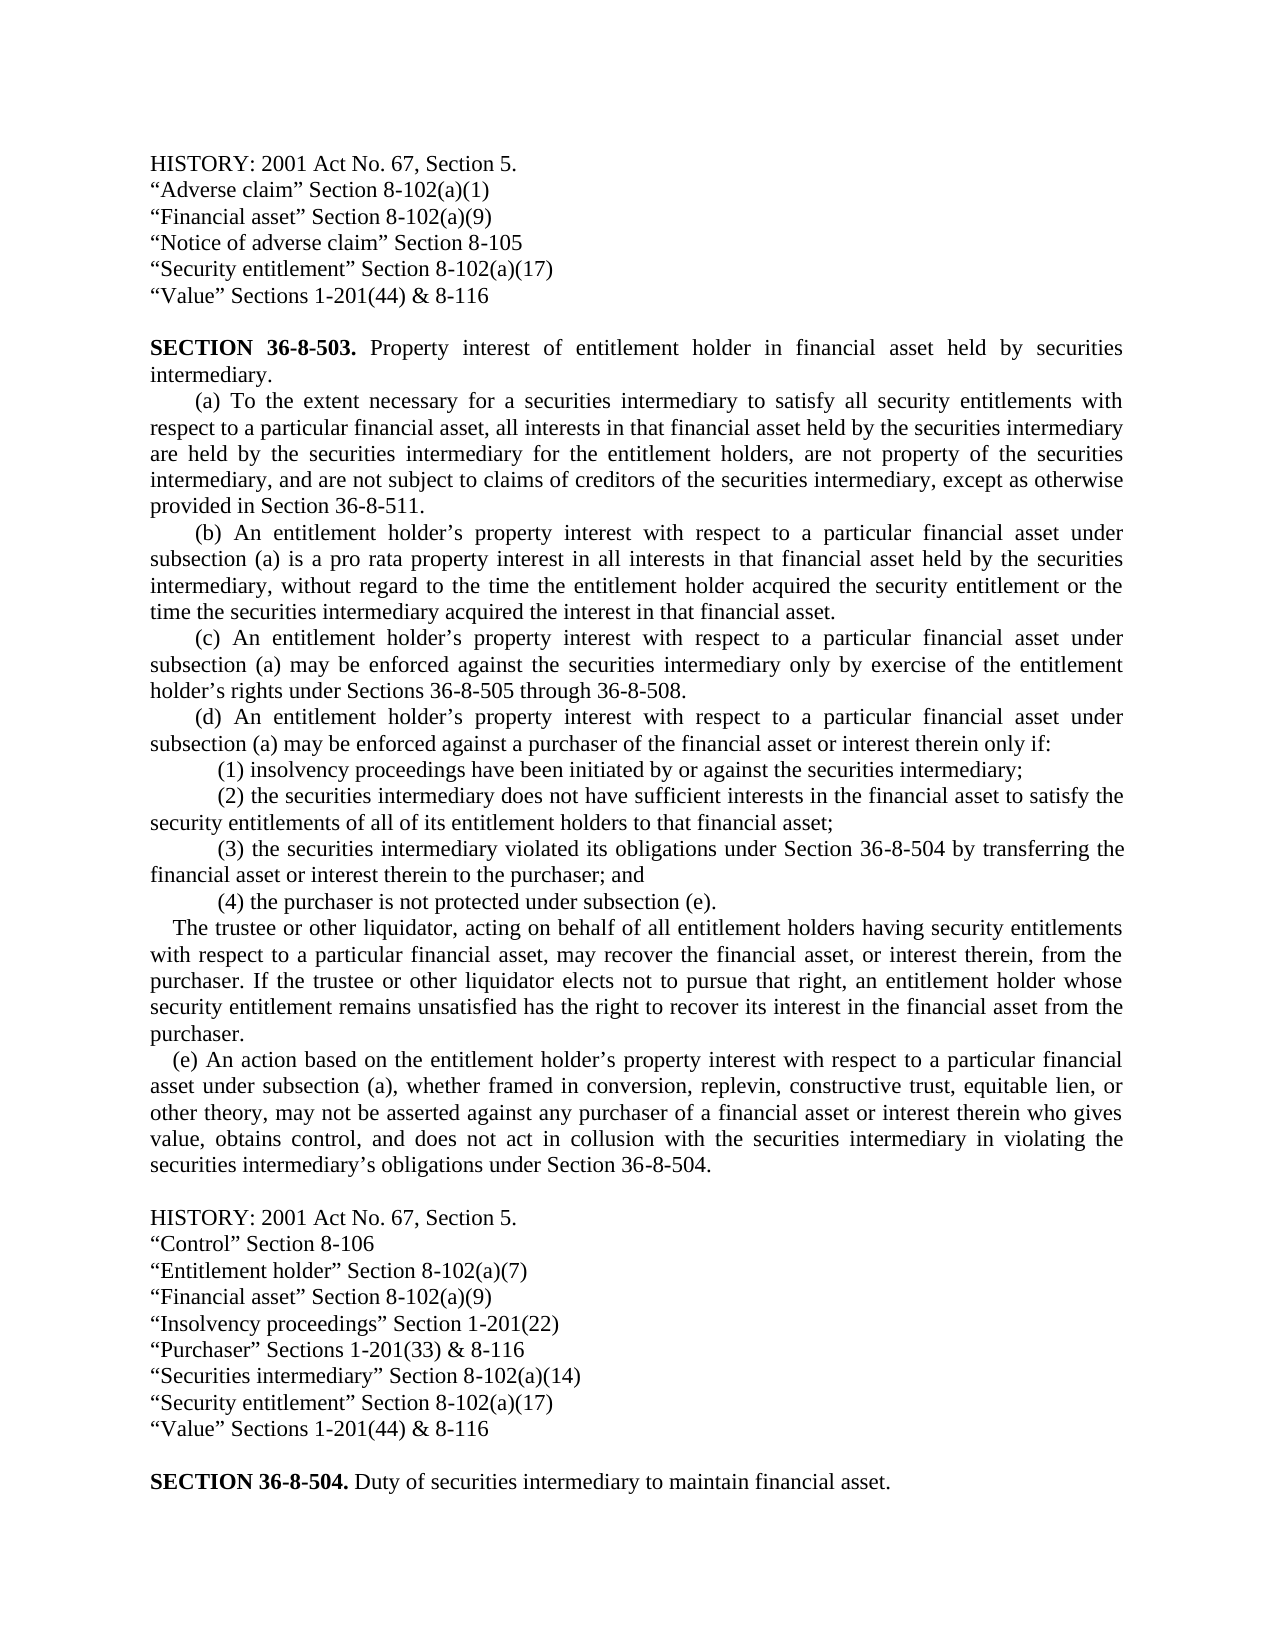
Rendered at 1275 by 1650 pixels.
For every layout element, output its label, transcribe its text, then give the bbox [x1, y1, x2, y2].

text (1) insolvency proceedings have been initiated by or against the securities intermediary; [150, 756, 1125, 782]
text “Security entitlement” Section 8-102(a)(17) [150, 255, 1125, 282]
text (c) An entitlement holder’s property interest with respect to a particular financial asset under subsection (a) may be enforced against the securities intermediary only by exercise of the entitlement holder’s rights under Sections 36-8-505 through 36-8-508. [150, 624, 1125, 703]
text (b) An entitlement holder’s property interest with respect to a particular financial asset under subsection (a) is a pro rata property interest in all interests in that financial asset held by the securities intermediary, without regard to the time the entitlement holder acquired the security entitlement or the time the securities intermediary acquired the interest in that financial asset. [150, 519, 1125, 624]
text (3) the securities intermediary violated its obligations under Section 36-8-504 by transferring the financial asset or interest therein to the purchaser; and [150, 835, 1125, 888]
text “Adverse claim” Section 8-102(a)(1) [150, 176, 1125, 203]
text SECTION 36-8-503. Property interest of entitlement holder in financial asset held by securities intermediary. [150, 334, 1125, 387]
text “Insolvency proceedings” Section 1-201(22) [150, 1309, 1125, 1336]
text HISTORY: 2001 Act No. 67, Section 5. [150, 1204, 1125, 1231]
text (2) the securities intermediary does not have sufficient interests in the financial asset to satisfy the security entitlements of all of its entitlement holders to that financial asset; [150, 782, 1125, 835]
text HISTORY: 2001 Act No. 67, Section 5. [150, 150, 1125, 176]
text “Financial asset” Section 8-102(a)(9) [150, 1283, 1125, 1309]
text “Value” Sections 1-201(44) & 8-116 [150, 282, 1125, 308]
text “Value” Sections 1-201(44) & 8-116 [150, 1415, 1125, 1441]
text (4) the purchaser is not protected under subsection (e). [150, 888, 1125, 914]
text (a) To the extent necessary for a securities intermediary to satisfy all security entitlements with respect to a particular financial asset, all interests in that financial asset held by the securities intermediary are held by the securities intermediary for the entitlement holders, are not property of the securities intermediary, and are not subject to claims of creditors of the securities intermediary, except as otherwise provided in Section 36-8-511. [150, 387, 1125, 519]
text “Security entitlement” Section 8-102(a)(17) [150, 1389, 1125, 1415]
text SECTION 36-8-504. Duty of securities intermediary to maintain financial asset. [150, 1468, 1125, 1494]
text (e) An action based on the entitlement holder’s property interest with respect to a particular financial asset under subsection (a), whether framed in conversion, replevin, constructive trust, equitable lien, or other theory, may not be asserted against any purchaser of a financial asset or interest therein who gives value, obtains control, and does not act in collusion with the securities intermediary in violating the securities intermediary’s obligations under Section 36-8-504. [150, 1046, 1125, 1178]
text “Notice of adverse claim” Section 8-105 [150, 229, 1125, 255]
text (d) An entitlement holder’s property interest with respect to a particular financial asset under subsection (a) may be enforced against a purchaser of the financial asset or interest therein only if: [150, 703, 1125, 756]
text “Entitlement holder” Section 8-102(a)(7) [150, 1257, 1125, 1283]
text “Purchaser” Sections 1-201(33) & 8-116 [150, 1336, 1125, 1362]
text “Securities intermediary” Section 8-102(a)(14) [150, 1362, 1125, 1389]
text “Control” Section 8-106 [150, 1231, 1125, 1257]
text The trustee or other liquidator, acting on behalf of all entitlement holders having security entitlements with respect to a particular financial asset, may recover the financial asset, or interest therein, from the purchaser. If the trustee or other liquidator elects not to pursue that right, an entitlement holder whose security entitlement remains unsatisfied has the right to recover its interest in the financial asset from the purchaser. [150, 914, 1125, 1046]
text “Financial asset” Section 8-102(a)(9) [150, 203, 1125, 229]
